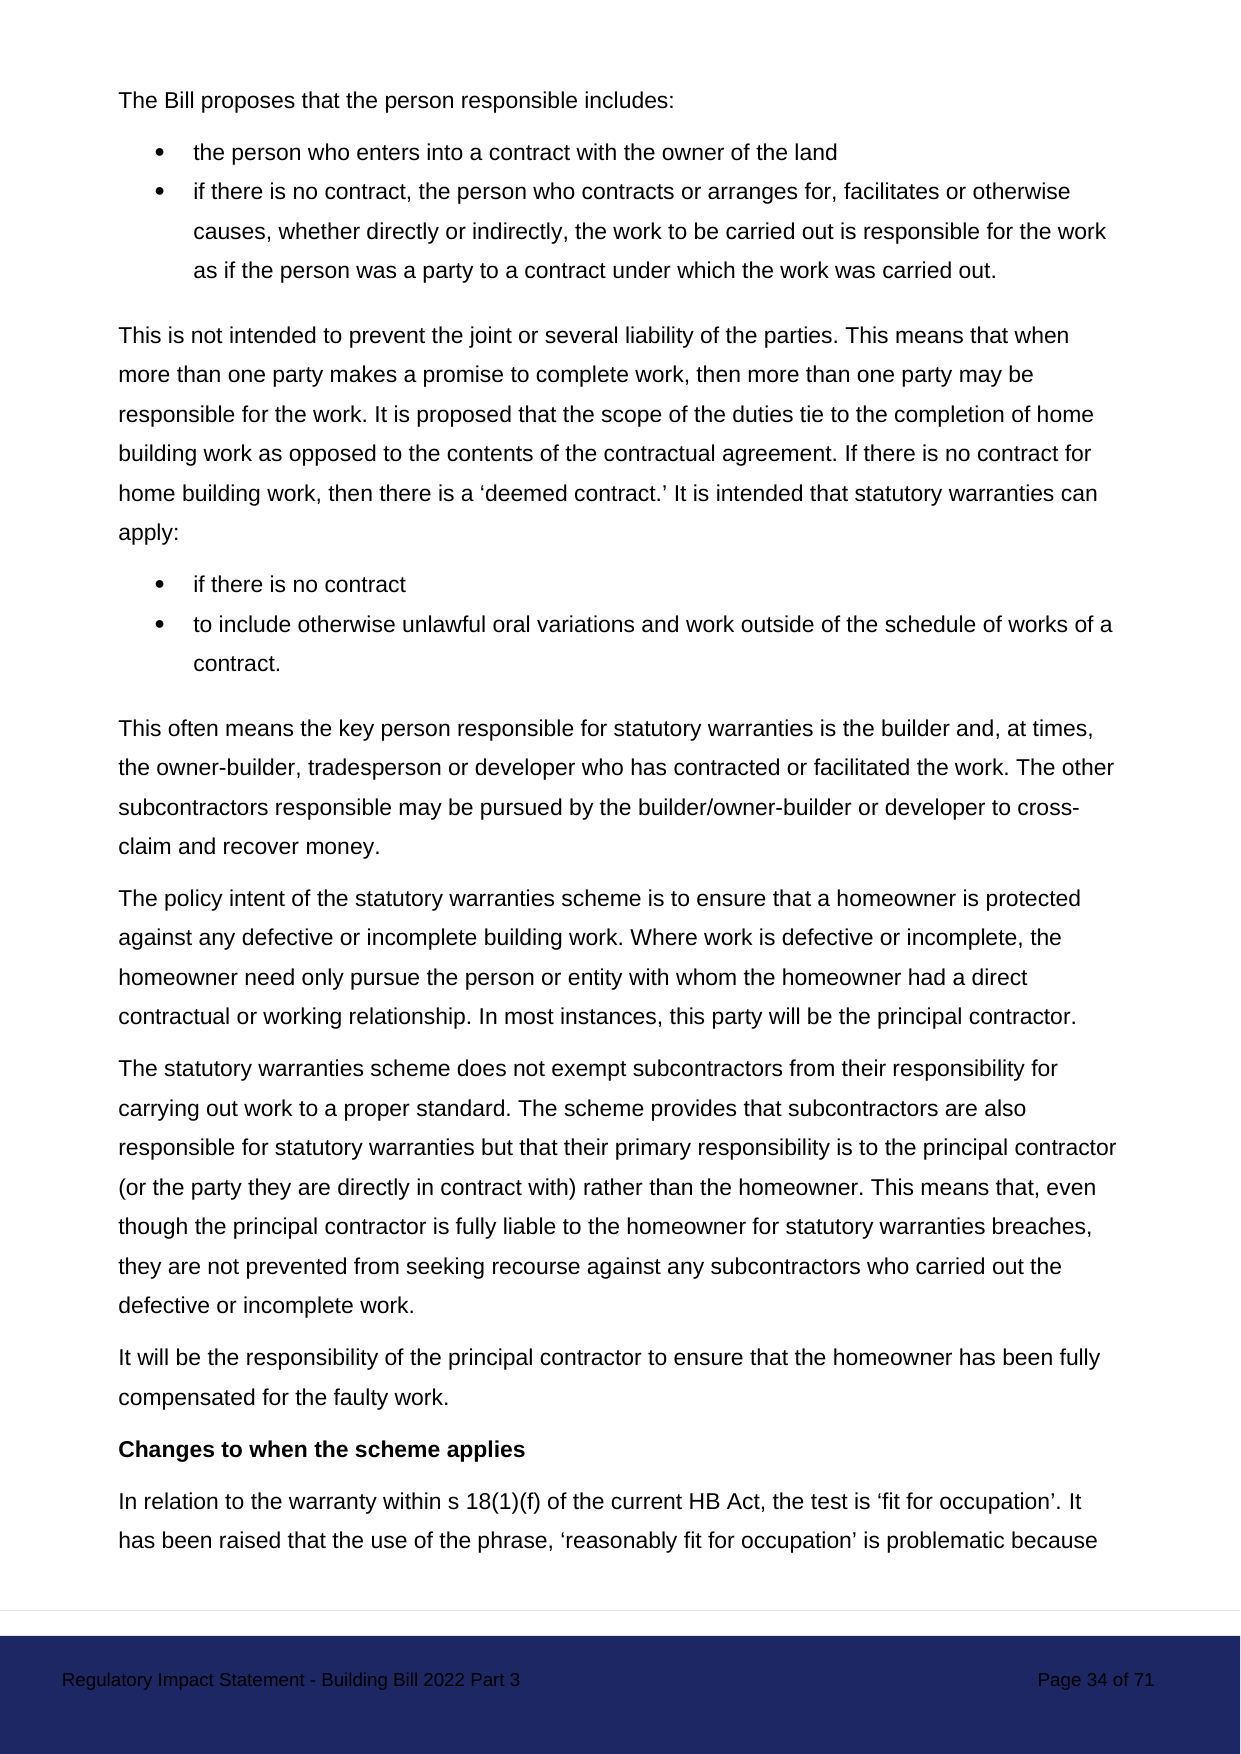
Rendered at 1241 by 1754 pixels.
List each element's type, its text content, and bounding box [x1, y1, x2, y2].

text The policy intent of the statutory warranties scheme is to ensure that a homeowner is protected against any defective or incomplete building work. Where work is defective or incomplete, the homeowner need only pursue the person or entity with whom the homeowner had a direct contractual or working relationship. In most instances, this party will be the principal contractor. [118, 885, 1122, 1030]
list if there is no contract [156, 571, 1122, 597]
list the person who enters into a contract with the owner of the land [156, 139, 1122, 165]
text The Bill proposes that the person responsible includes: [118, 87, 1122, 113]
list to include otherwise unlawful oral variations and work outside of the schedule of works of a contract. [156, 611, 1122, 676]
text This often means the key person responsible for statutory warranties is the builder and, at times, the owner-builder, tradesperson or developer who has contracted or facilitated the work. The other subcontractors responsible may be pursued by the builder/owner-builder or developer to cross-claim and recover money. [118, 714, 1122, 859]
text The statutory warranties scheme does not exempt subcontractors from their responsibility for carrying out work to a proper standard. The scheme provides that subcontractors are also responsible for statutory warranties but that their primary responsibility is to the principal contractor (or the party they are directly in contract with) rather than the homeowner. This means that, even though the principal contractor is fully liable to the homeowner for statutory warranties breaches, they are not prevented from seeking recourse against any subcontractors who carried out the defective or incomplete work. [118, 1055, 1122, 1318]
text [118, 1488, 1122, 1553]
text It will be the responsibility of the principal contractor to ensure that the homeowner has been fully compensated for the faulty work. [118, 1344, 1122, 1410]
text Changes to when the scheme applies [118, 1436, 1122, 1462]
list if there is no contract, the person who contracts or arranges for, facilitates or otherwise causes, whether directly or indirectly, the work to be carried out is responsible for the work as if the person was a party to a contract under which the work was carried out. [156, 178, 1122, 283]
text This is not intended to prevent the joint or several liability of the parties. This means that when more than one party makes a promise to complete work, then more than one party may be responsible for the work. It is proposed that the scope of the duties tie to the completion of home building work as opposed to the contents of the contractual agreement. If there is no contract for home building work, then there is a ‘deemed contract.’ It is intended that statutory warranties can apply: [118, 322, 1122, 545]
